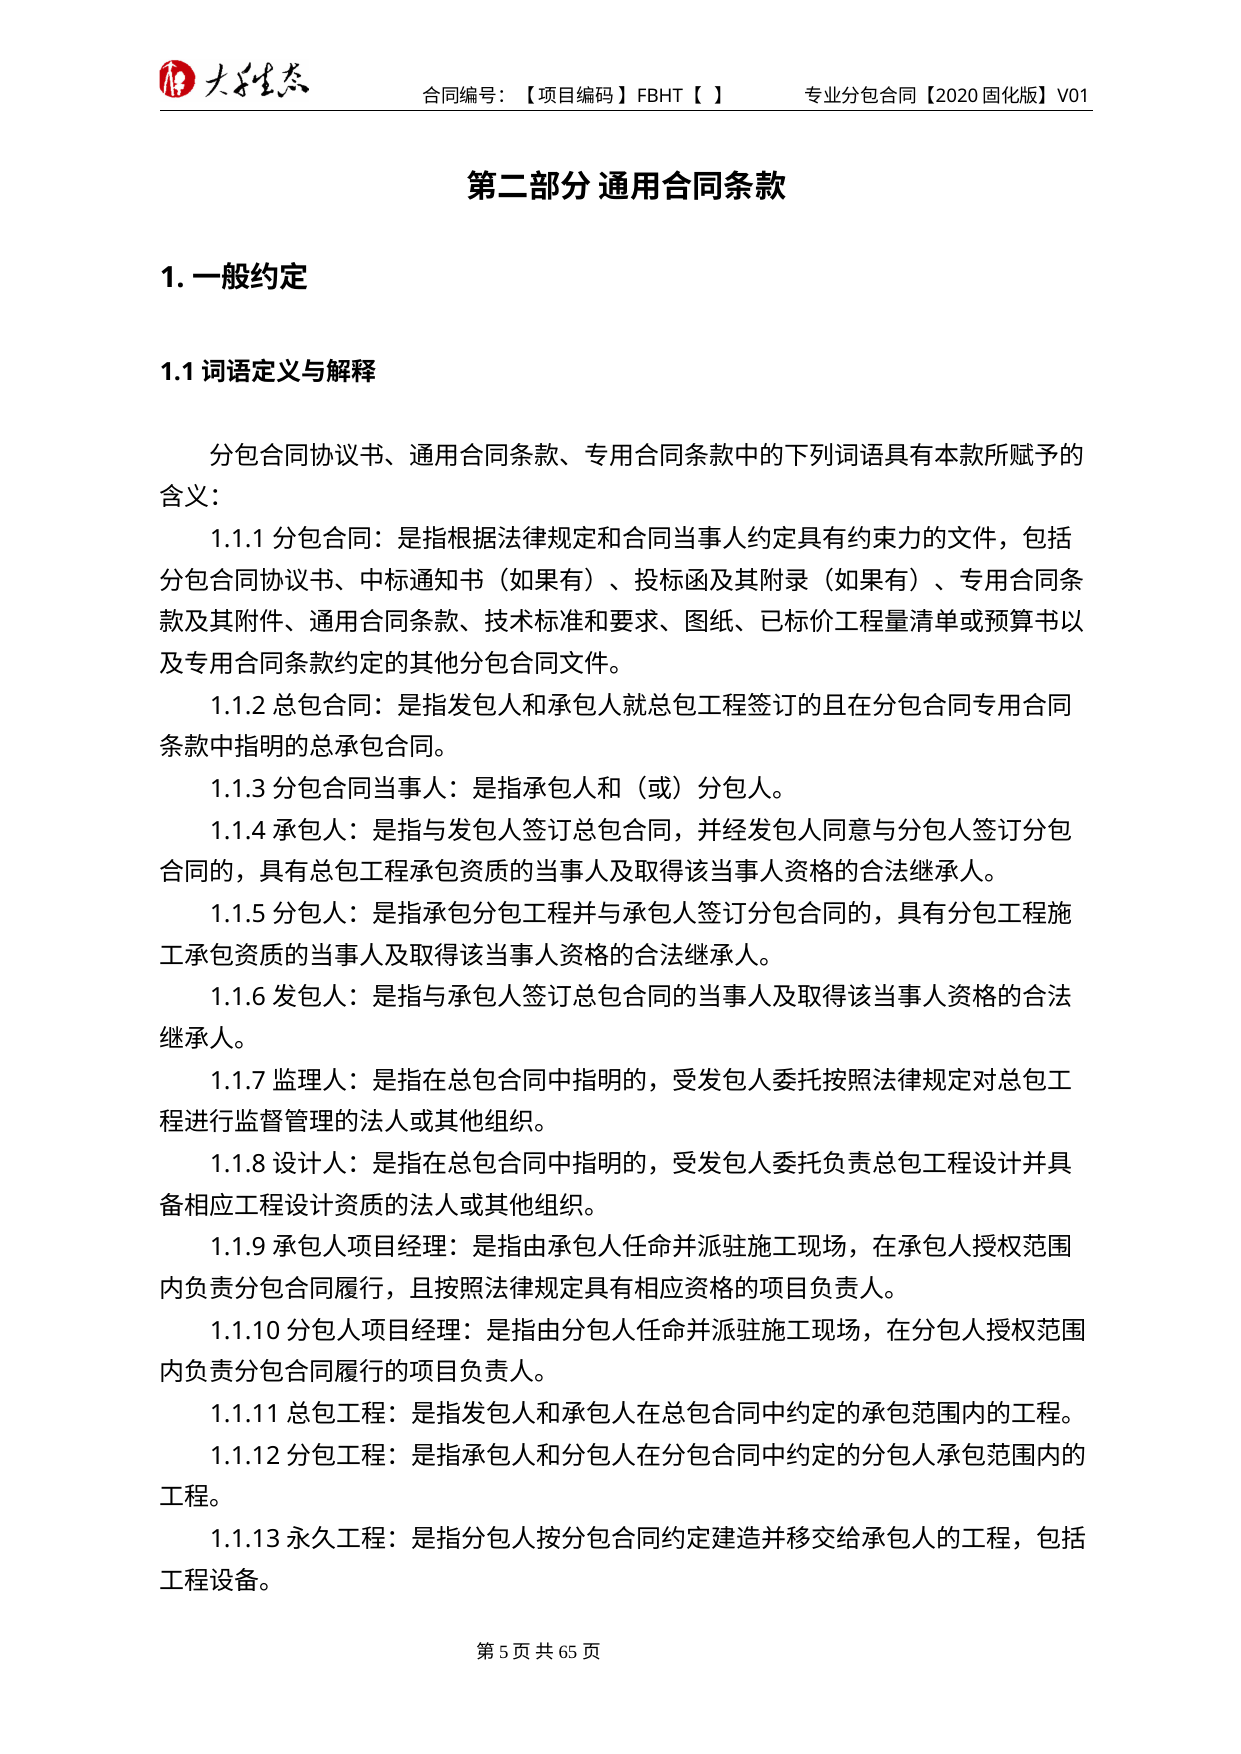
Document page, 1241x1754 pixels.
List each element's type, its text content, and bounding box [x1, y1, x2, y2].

text 1.1.6 发包人：是指与承包人签订总包合同的当事人及取得该当事人资格的合法继承人。 [159, 972, 1093, 1056]
text 1.1.5 分包人：是指承包分包工程并与承包人签订分包合同的，具有分包工程施工承包资质的当事人及取得该当事人资格的合法继承人。 [159, 889, 1093, 972]
text 1.1.2 总包合同：是指发包人和承包人就总包工程签订的且在分包合同专用合同条款中指明的总承包合同。 [159, 681, 1093, 764]
text 1.1.12 分包工程：是指承包人和分包人在分包合同中约定的分包人承包范围内的工程。 [159, 1431, 1093, 1514]
subtitle 1.1 词语定义与解释 [159, 336, 1093, 404]
text 1.1.7 监理人：是指在总包合同中指明的，受发包人委托按照法律规定对总包工程进行监督管理的法人或其他组织。 [159, 1056, 1093, 1139]
text 1.1.8 设计人：是指在总包合同中指明的，受发包人委托负责总包工程设计并具备相应工程设计资质的法人或其他组织。 [159, 1139, 1093, 1222]
text 1.1.13 永久工程：是指分包人按分包合同约定建造并移交给承包人的工程，包括工程设备。 [159, 1514, 1093, 1597]
subtitle 1. 一般约定 [159, 241, 1093, 309]
text 1.1.11 总包工程：是指发包人和承包人在总包合同中约定的承包范围内的工程。 [159, 1389, 1093, 1431]
text 1.1.3 分包合同当事人：是指承包人和（或）分包人。 [159, 764, 1093, 806]
subtitle 第二部分 通用合同条款 [159, 162, 1093, 207]
picture [159, 59, 309, 102]
text 1.1.10 分包人项目经理：是指由分包人任命并派驻施工现场，在分包人授权范围内负责分包合同履行的项目负责人。 [159, 1306, 1093, 1389]
text 1.1.1 分包合同：是指根据法律规定和合同当事人约定具有约束力的文件，包括分包合同协议书、中标通知书（如果有）、投标函及其附录（如果有）、专用合同条款及其附件、通用合同条款、技术标准和要求、图纸、已标价工程量清单或预算书以及专用合同条款约定的其他分包合同文件。 [159, 514, 1093, 681]
text 1.1.4 承包人：是指与发包人签订总包合同，并经发包人同意与分包人签订分包合同的，具有总包工程承包资质的当事人及取得该当事人资格的合法继承人。 [159, 806, 1093, 889]
text 分包合同协议书、通用合同条款、专用合同条款中的下列词语具有本款所赋予的含义： [159, 431, 1093, 514]
text 1.1.9 承包人项目经理：是指由承包人任命并派驻施工现场，在承包人授权范围内负责分包合同履行，且按照法律规定具有相应资格的项目负责人。 [159, 1222, 1093, 1306]
